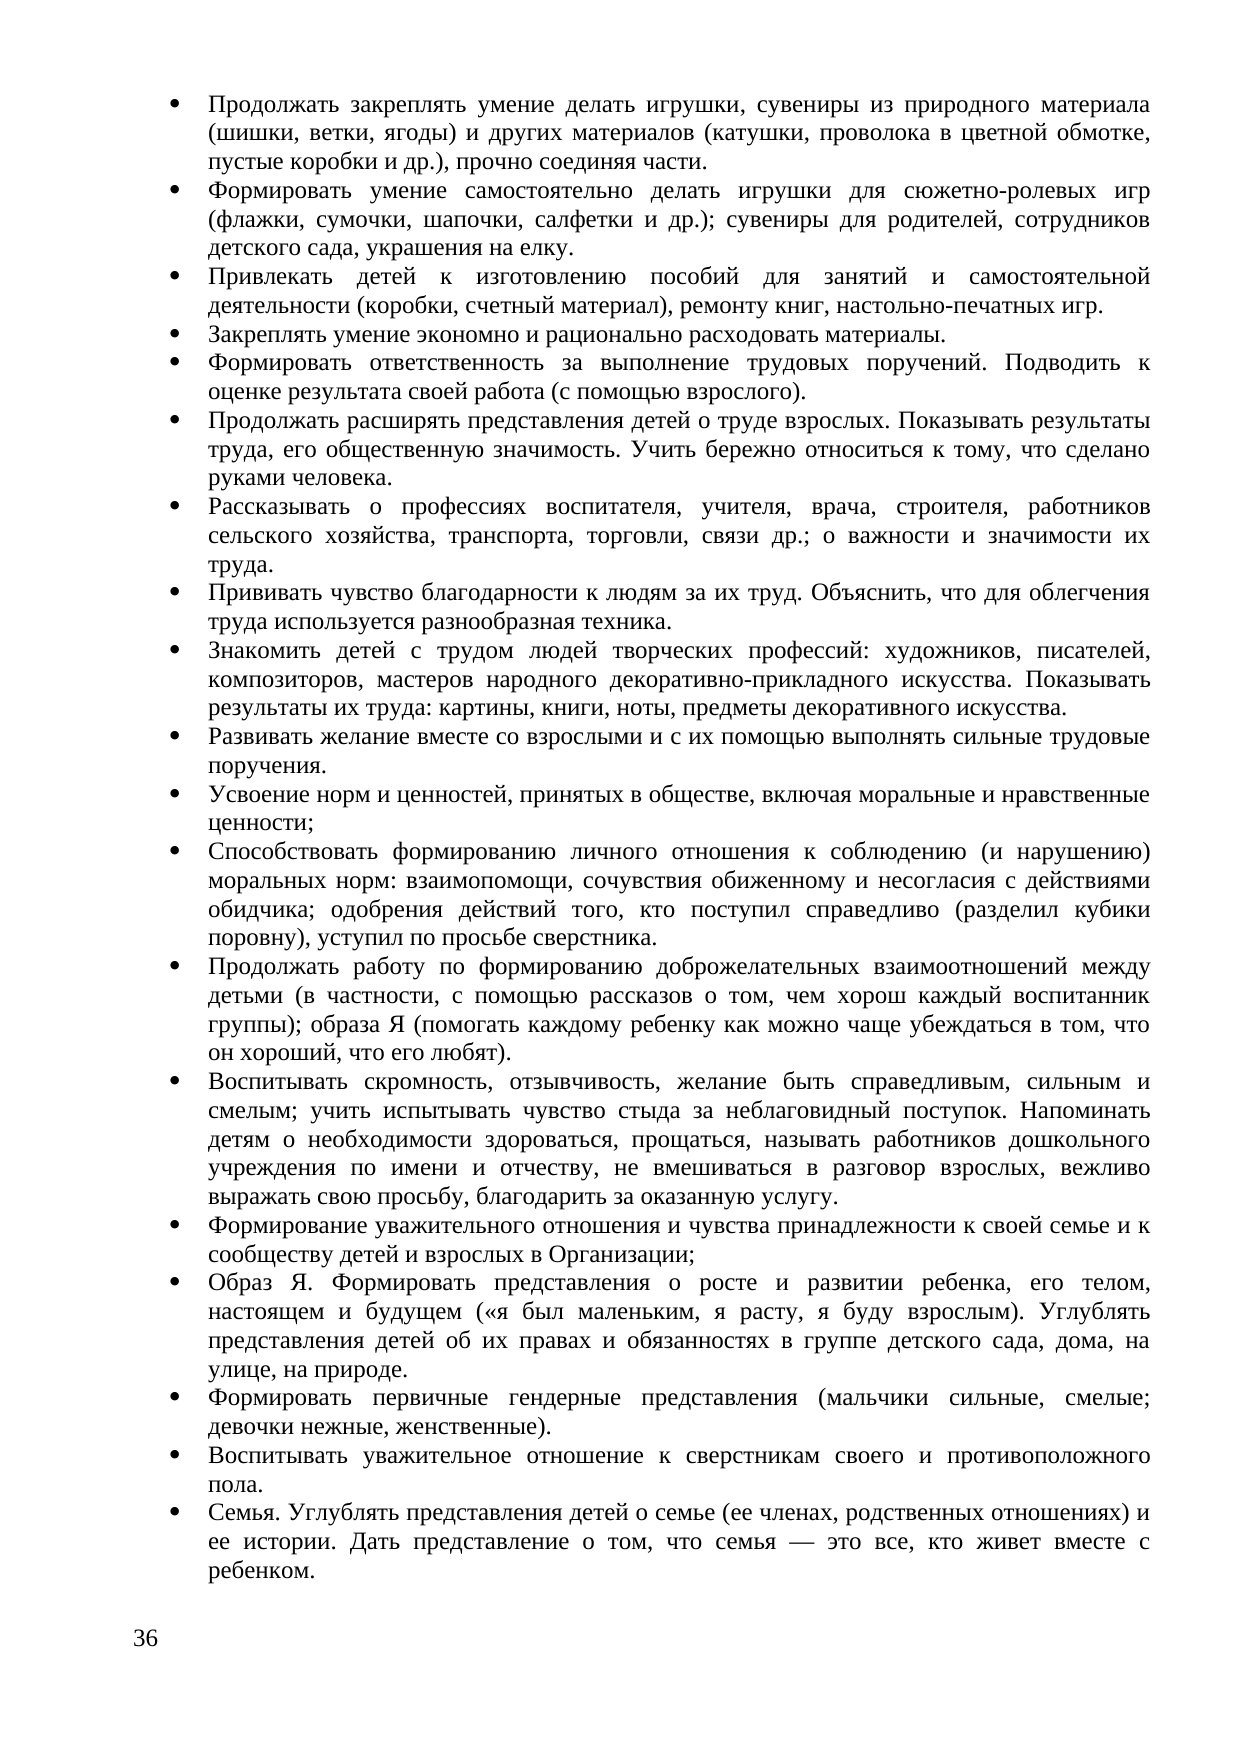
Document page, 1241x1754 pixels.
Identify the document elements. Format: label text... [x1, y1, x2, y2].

list Рассказывать о профессиях воспитателя, учителя, врача, строителя, работников сельского хозяйства, транспорта, торговли, связи др.; о важности и значимости их труда. [170, 491, 1152, 577]
list Развивать желание вместе со взрослыми и с их помощью выполнять сильные трудовые поручения. [170, 721, 1152, 779]
list Формировать ответственность за выполнение трудовых поручений. Подводить к оценке результата своей работа (с помощью взрослого). [170, 347, 1152, 405]
list Прививать чувство благодарности к людям за их труд. Объяснить, что для облегчения труда используется разнообразная техника. [170, 577, 1152, 635]
list Формирование уважительного отношения и чувства принадлежности к своей семье и к сообществу детей и взрослых в Организации; [170, 1210, 1152, 1267]
list Способствовать формированию личного отношения к соблюдению (и нарушению) моральных норм: взаимопомощи, сочувствия обиженному и несогласия с действиями обидчика; одобрения действий того, кто поступил справедливо (разделил кубики поровну), уступил по просьбе сверстника. [170, 836, 1152, 951]
list Закреплять умение экономно и рационально расходовать материалы. [170, 319, 1152, 347]
list Знакомить детей с трудом людей творческих профессий: художников, писателей, композиторов, мастеров народного декоративно-прикладного искусства. Показывать результаты их труда: картины, книги, ноты, предметы декоративного искусства. [170, 635, 1152, 721]
list Усвоение норм и ценностей, принятых в обществе, включая моральные и нравственные ценности; [170, 779, 1152, 836]
list Продолжать работу по формированию доброжелательных взаимоотношений между детьми (в частности, с помощью рассказов о том, чем хорош каждый воспитанник группы); образа Я (помогать каждому ребенку как можно чаще убеждаться в том, что он хороший, что его любят). [170, 951, 1152, 1066]
list Продолжать расширять представления детей о труде взрослых. Показывать результаты труда, его общественную значимость. Учить бережно относиться к тому, что сделано руками человека. [170, 405, 1152, 491]
list Воспитывать скромность, отзывчивость, желание быть справедливым, сильным и смелым; учить испытывать чувство стыда за неблаговидный поступок. Напоминать детям о необходимости здороваться, прощаться, называть работников дошкольного учреждения по имени и отчеству, не вмешиваться в разговор взрослых, вежливо выражать свою просьбу, благодарить за оказанную услугу. [170, 1066, 1152, 1210]
list Привлекать детей к изготовлению пособий для занятий и самостоятельной деятельности (коробки, счетный материал), ремонту книг, настольно-печатных игр. [170, 261, 1152, 319]
list Продолжать закреплять умение делать игрушки, сувениры из природного материала (шишки, ветки, ягоды) и других материалов (катушки, проволока в цветной обмотке, пустые коробки и др.), прочно соединяя части. [170, 89, 1152, 175]
list Семья. Углублять представления детей о семье (ее членах, родственных отношениях) и ее истории. Дать представление о том, что семья — это все, кто живет вместе с ребенком. [170, 1497, 1152, 1584]
list Формировать первичные гендерные представления (мальчики сильные, смелые; девочки нежные, женственные). [170, 1382, 1152, 1440]
list Образ Я. Формировать представления о росте и развитии ребенка, его телом, настоящем и будущем («я был маленьким, я расту, я буду взрослым). Углублять представления детей об их правах и обязанностях в группе детского сада, дома, на улице, на природе. [170, 1267, 1152, 1382]
list Формировать умение самостоятельно делать игрушки для сюжетно-ролевых игр (флажки, сумочки, шапочки, салфетки и др.); сувениры для родителей, сотрудников детского сада, украшения на елку. [170, 175, 1152, 261]
list Воспитывать уважительное отношение к сверстникам своего и противоположного пола. [170, 1440, 1152, 1497]
